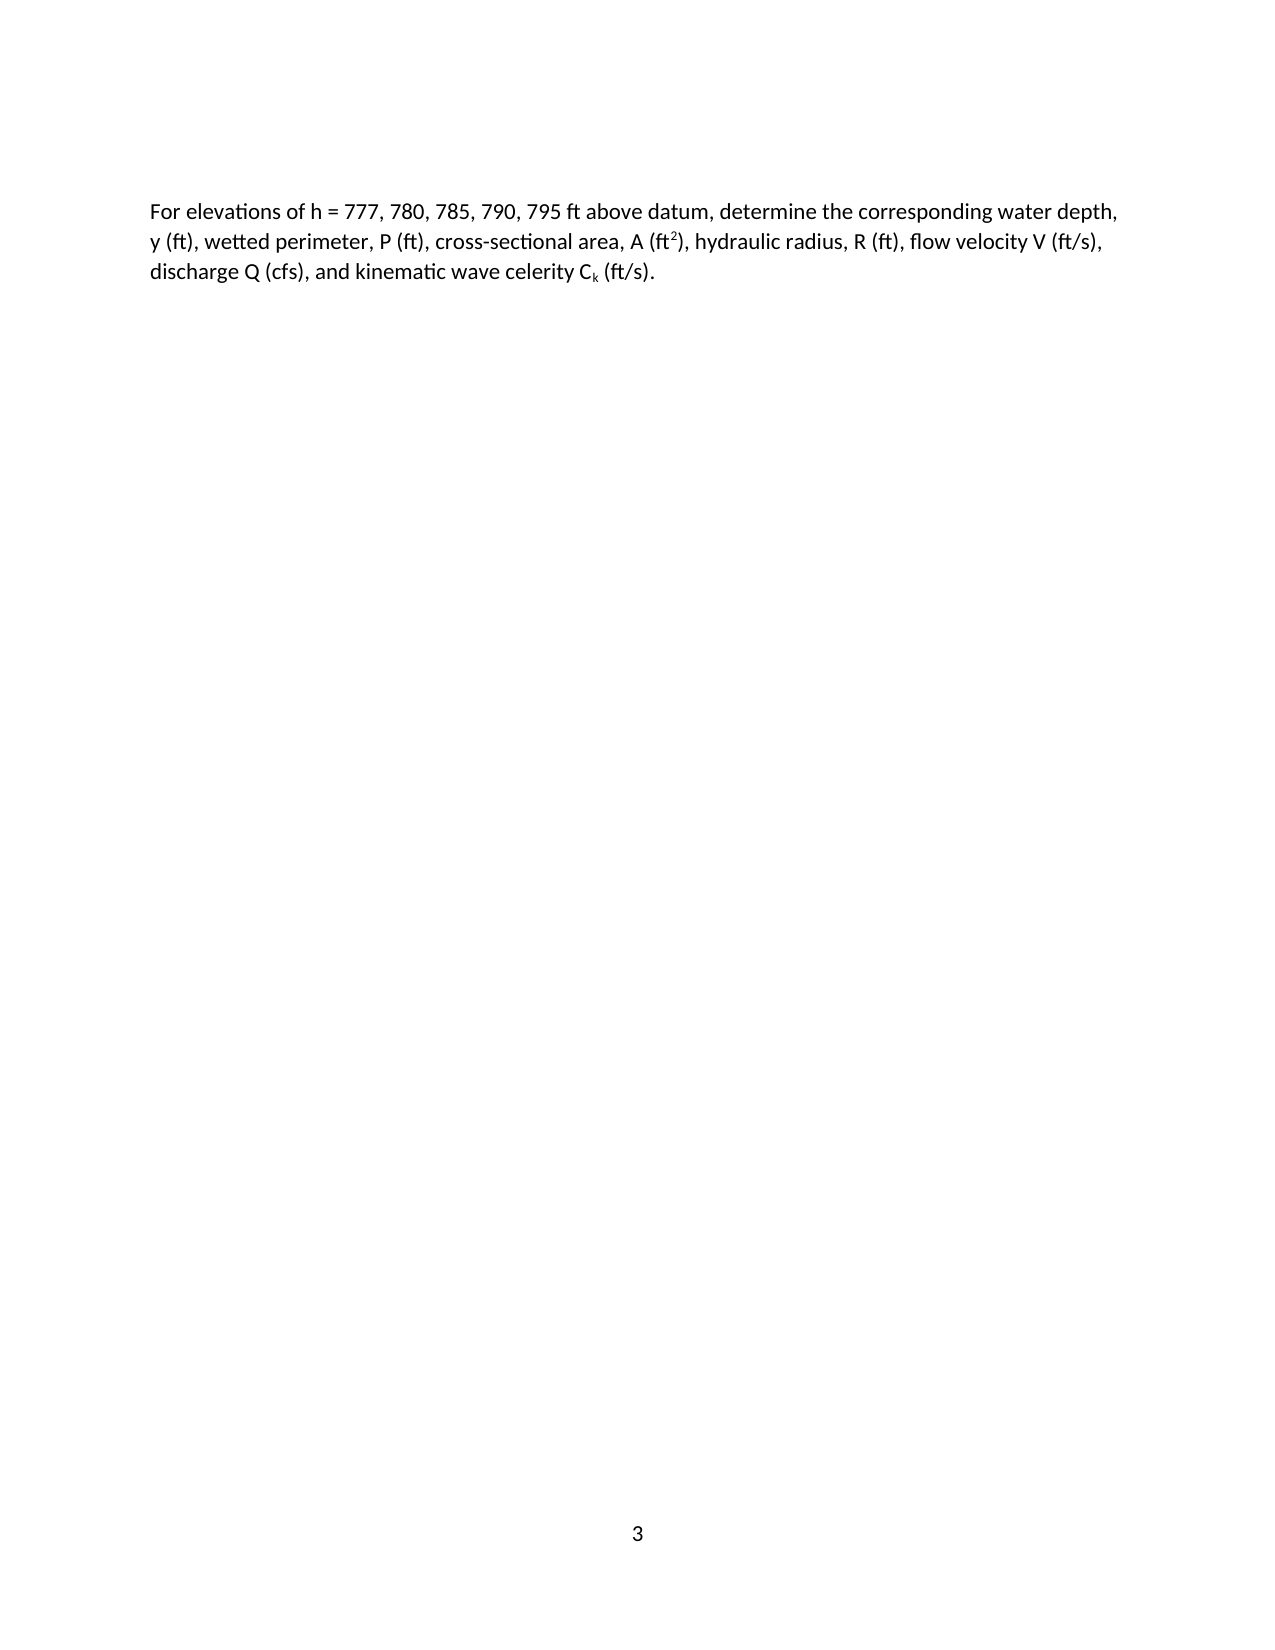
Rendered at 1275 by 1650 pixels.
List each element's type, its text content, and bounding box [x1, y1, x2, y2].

text For elevations of h = 777, 780, 785, 790, 795 ft above datum, determine the corresponding water depth, y (ft), wetted perimeter, P (ft), cross-sectional area, A (ft2), hydraulic radius, R (ft), flow velocity V (ft/s), discharge Q (cfs), and kinematic wave celerity Ck (ft/s). [150, 197, 1125, 285]
